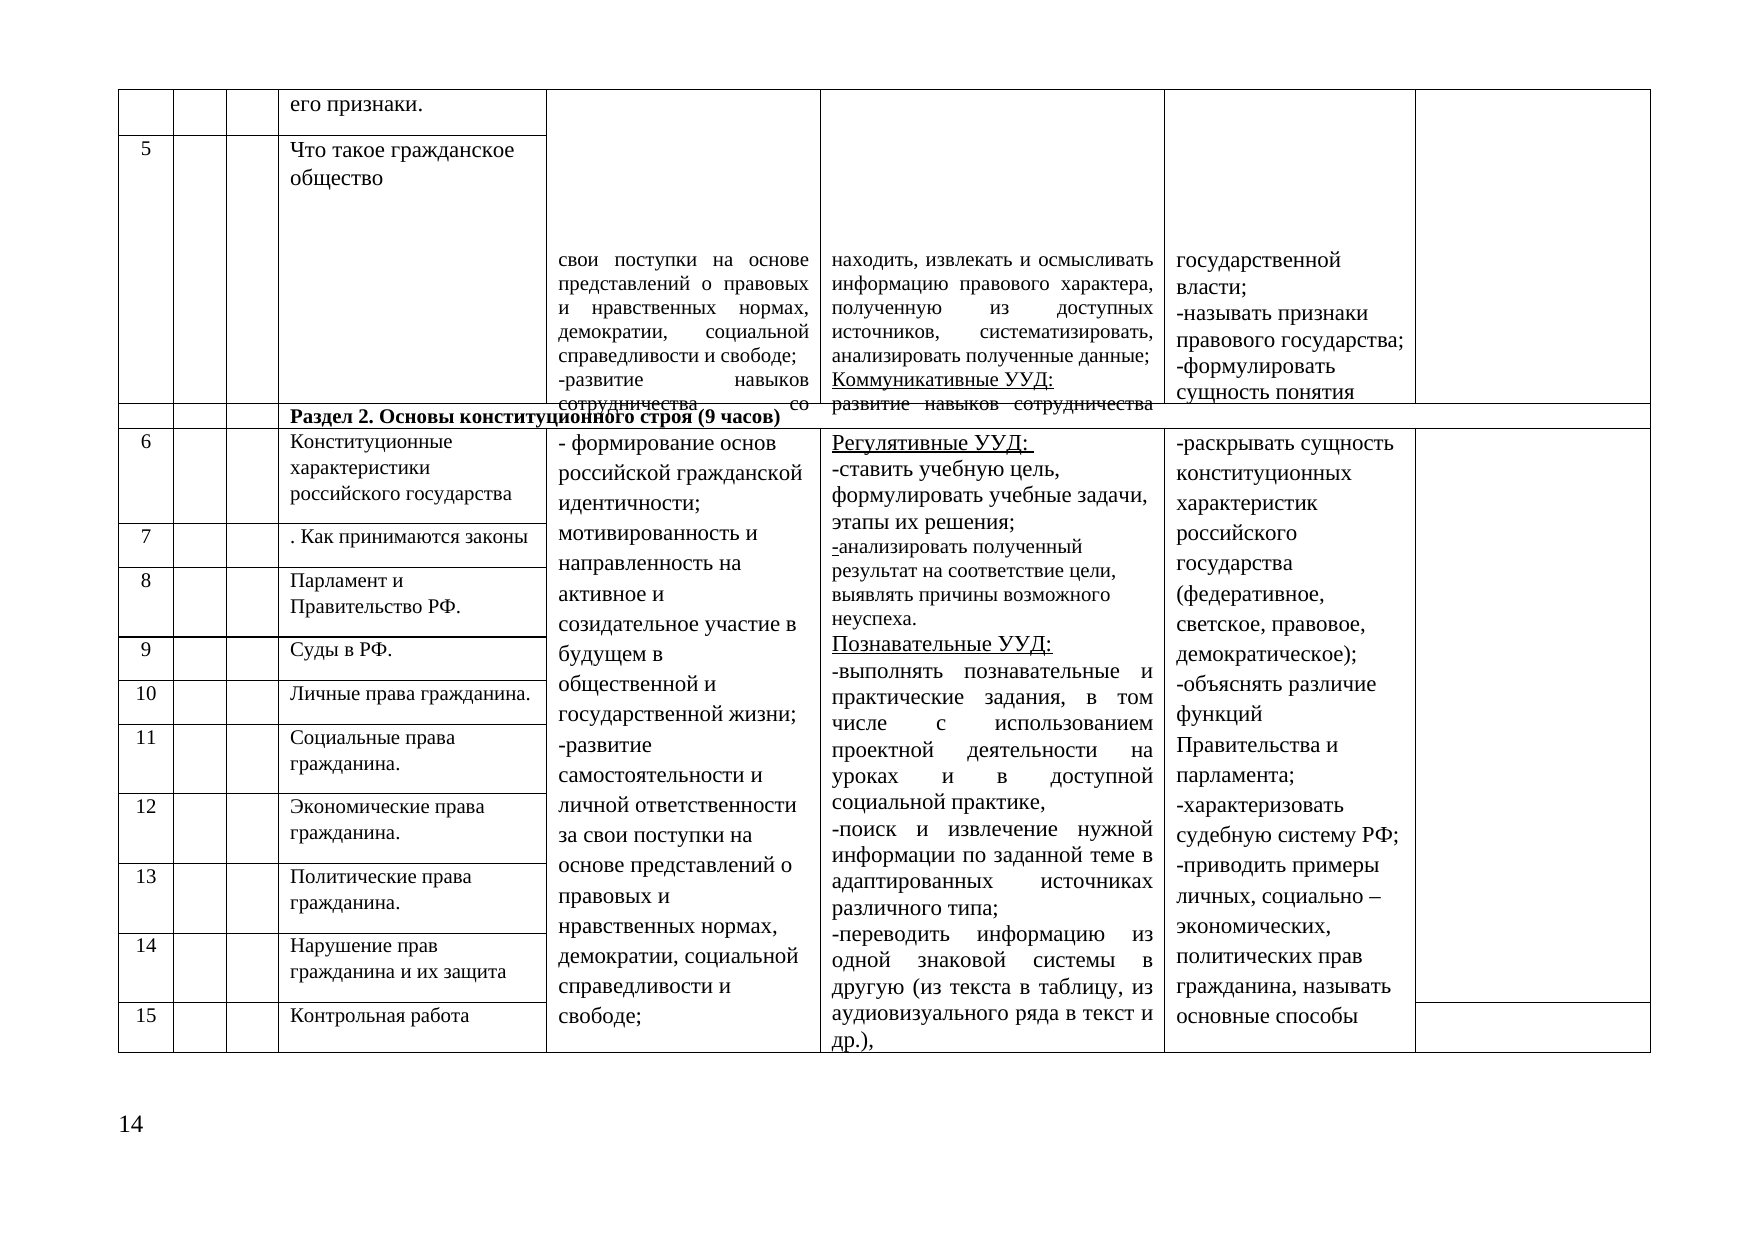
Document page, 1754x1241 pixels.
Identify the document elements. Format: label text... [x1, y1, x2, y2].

table_cell Социальные права гражданина. [279, 725, 546, 793]
table_cell [174, 681, 226, 724]
table_cell [227, 681, 278, 724]
table_cell [174, 90, 226, 135]
table_cell [227, 90, 278, 135]
table_cell [1416, 1003, 1650, 1052]
table_cell [227, 429, 278, 523]
table_cell 6 [119, 429, 173, 523]
table_cell [174, 934, 226, 1002]
table_cell [227, 1003, 278, 1052]
table_cell [227, 934, 278, 1002]
table_cell [227, 638, 278, 680]
table_cell 4 [119, 90, 173, 135]
table_cell Экономические права гражданина. [279, 794, 546, 863]
table_cell [174, 524, 226, 567]
table_cell [174, 794, 226, 863]
table_cell [227, 794, 278, 863]
table_cell Нарушение прав гражданина и их защита [279, 934, 546, 1002]
table_cell [174, 864, 226, 932]
table_cell Что такое гражданское общество [279, 136, 546, 402]
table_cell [279, 90, 546, 135]
table_cell [174, 568, 226, 636]
table_cell [174, 725, 226, 793]
table_cell [227, 136, 278, 402]
table_cell [174, 136, 226, 402]
table_cell - формирование основ российской гражданской идентичности; мотивированность и направленность на активное и созидательное участие в будущем в общественной и государственной жизни; -развитие самостоятельности и личной ответственности за свои поступки на основе представлений о правовых и нравственных нормах, демократии, социальной справедливости и свободе; [547, 429, 820, 1052]
table_cell [227, 404, 278, 428]
table_cell 8 [119, 568, 173, 636]
table_cell [1416, 429, 1650, 1002]
table_cell 9 [119, 638, 173, 680]
table_cell Суды в РФ. [279, 638, 546, 680]
table_cell Парламент и Правительство РФ. [279, 568, 546, 636]
table_cell [174, 429, 226, 523]
table_cell 12 [119, 794, 173, 863]
table_cell Политические права гражданина. [279, 864, 546, 932]
table_cell 7 [119, 524, 173, 567]
table_cell [227, 524, 278, 567]
table_cell [174, 638, 226, 680]
table_cell 13 [119, 864, 173, 932]
table_cell -раскрывать сущность конституционных характеристик российского государства (федеративное, светское, правовое, демократическое); -объяснять различие функций Правительства и парламента; -характеризовать судебную систему РФ; -приводить примеры личных, социально – экономических, политических прав гражданина, называть основные способы защиты прав граждан [1165, 429, 1415, 1052]
table_cell Регулятивные УУД: -ставить учебную цель, формулировать учебные задачи, этапы их решения; -анализировать полученный результат на соответствие цели, выявлять причины возможного неуспеха. Познавательные УУД: -выполнять познавательные и практические задания, в том числе с использованием проектной деятельности на уроках и в доступной социальной практике, -поиск и извлечение нужной информации по заданной теме в адаптированных источниках различного типа; -переводить информацию из одной знаковой системы в другую (из текста в таблицу, из аудиовизуального ряда в текст и др.), Коммуникативные УУД: -овладение различными видами публичных выступлений (высказывания, монолог, дискуссия) и следовании этическим нормам и правилам ведения диалога; [821, 429, 1164, 1052]
table_cell [174, 404, 226, 428]
table_cell Раздел 2. Основы конституционного строя (9 часов) [279, 404, 1650, 428]
table_cell 10 [119, 681, 173, 724]
table_cell [227, 568, 278, 636]
table_cell [227, 725, 278, 793]
table_cell Контрольная работа [279, 1003, 546, 1052]
table_cell 14 [119, 934, 173, 1002]
table_cell 15 [119, 1003, 173, 1052]
table_cell [119, 404, 173, 428]
table_cell Личные права гражданина. [279, 681, 546, 724]
table_cell [174, 1003, 226, 1052]
table_cell 11 [119, 725, 173, 793]
table_cell 5 [119, 136, 173, 402]
table_cell Конституционные характеристики российского государства [279, 429, 546, 523]
table_cell . Как принимаются законы [279, 524, 546, 567]
table_cell [227, 864, 278, 932]
